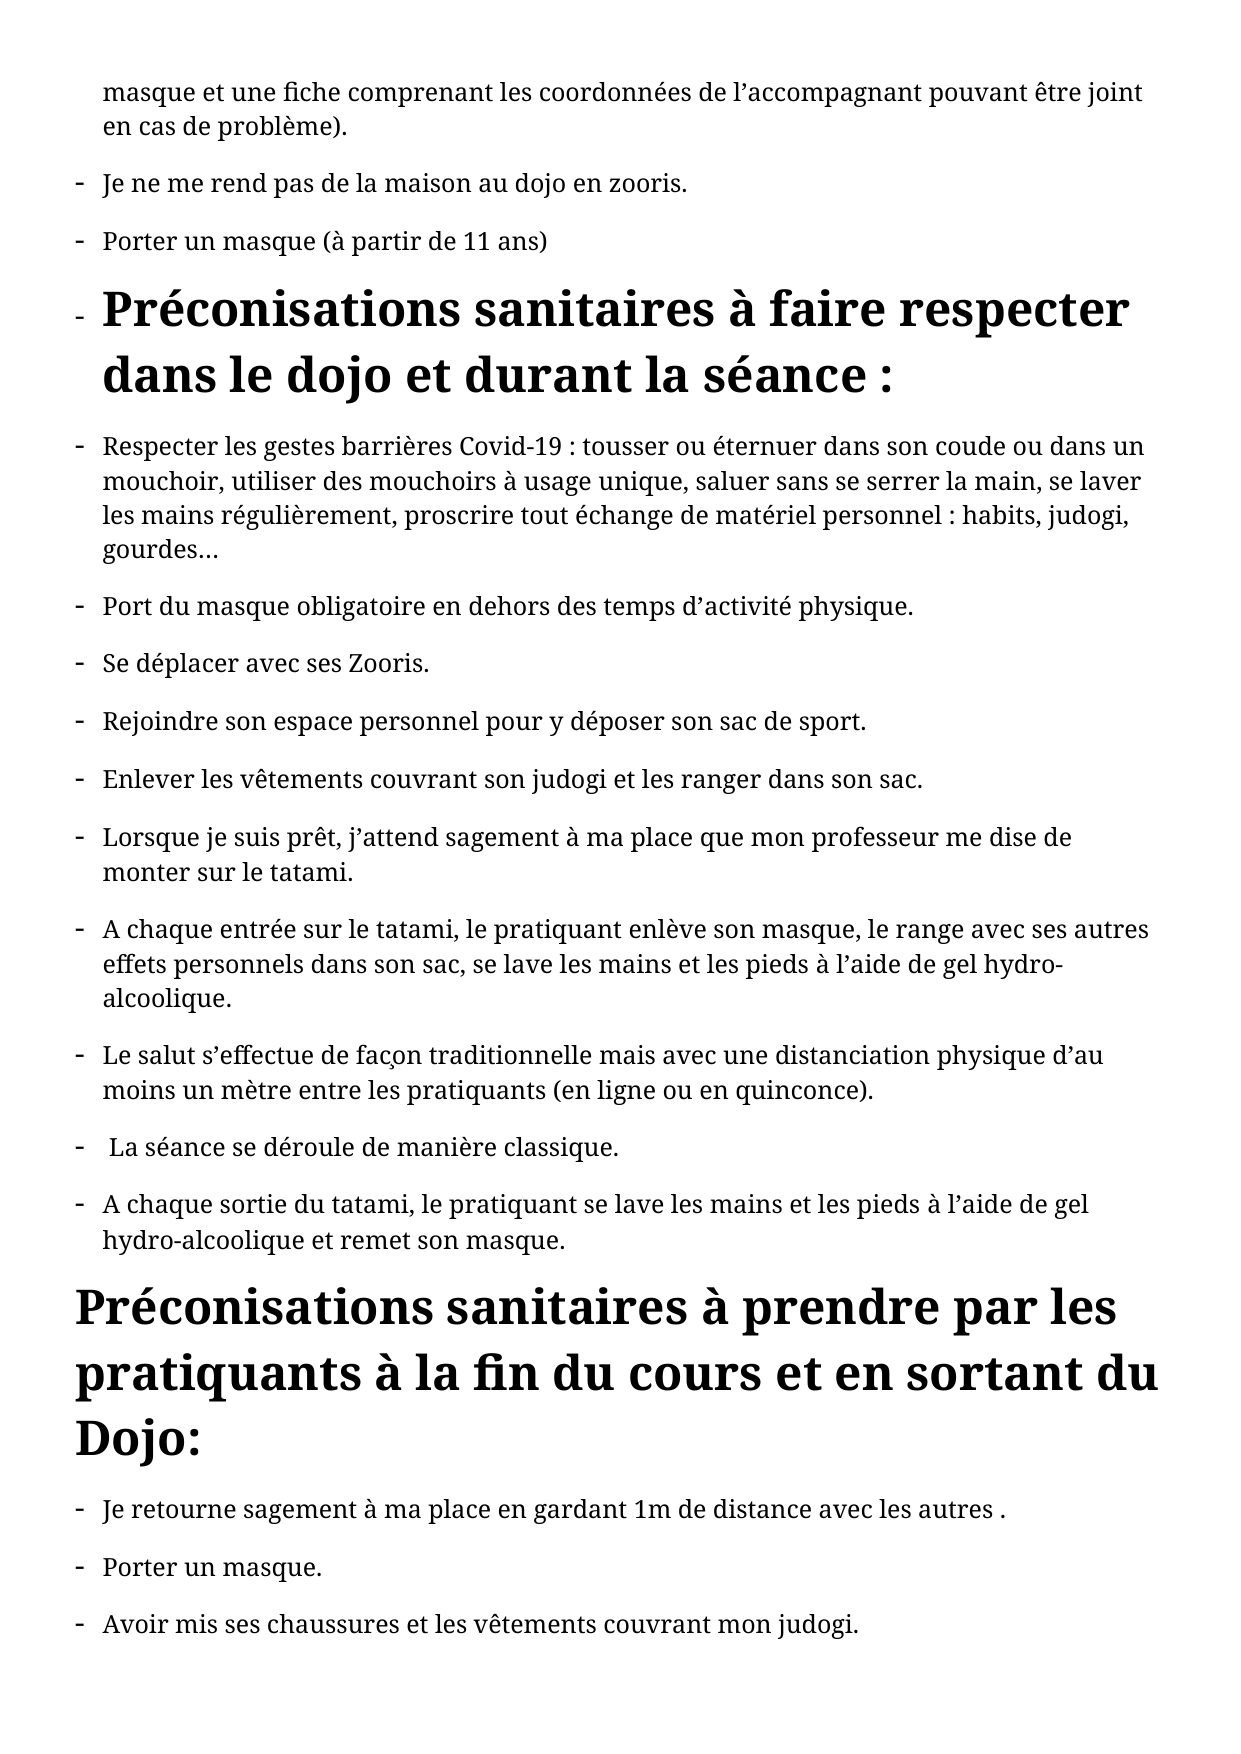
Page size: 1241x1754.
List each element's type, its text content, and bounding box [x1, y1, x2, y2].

list Enlever les vêtements couvrant son judogi et les ranger dans son sac. [75, 756, 1165, 797]
list Se déplacer avec ses Zooris. [75, 641, 1165, 682]
list Préconisations sanitaires à faire respecter dans le dojo et durant la séance : [75, 275, 1165, 406]
list Je retourne sagement à ma place en gardant 1m de distance avec les autres . [75, 1486, 1165, 1527]
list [75, 75, 1165, 143]
list Respecter les gestes barrières Covid-19 : tousser ou éternuer dans son coude ou dans un mouchoir, utiliser des mouchoirs à usage unique, saluer sans se serrer la main, se laver les mains régulièrement, proscrire tout échange de matériel personnel : habits, judogi, gourdes… [75, 423, 1165, 566]
list Lorsque je suis prêt, j’attend sagement à ma place que mon professeur me dise de monter sur le tatami. [75, 814, 1165, 889]
list Rejoindre son espace personnel pour y déposer son sac de sport. [75, 698, 1165, 739]
list La séance se déroule de manière classique. [75, 1124, 1165, 1165]
list Porter un masque (à partir de 11 ans) [75, 218, 1165, 259]
list Avoir mis ses chaussures et les vêtements couvrant mon judogi. [75, 1602, 1165, 1643]
list A chaque entrée sur le tatami, le pratiquant enlève son masque, le range avec ses autres effets personnels dans son sac, se lave les mains et les pieds à l’aide de gel hydro- alcoolique. [75, 906, 1165, 1015]
list Porter un masque. [75, 1544, 1165, 1585]
list A chaque sortie du tatami, le pratiquant se lave les mains et les pieds à l’aide de gel hydro-alcoolique et remet son masque. [75, 1181, 1165, 1257]
list Je ne me rend pas de la maison au dojo en zooris. [75, 160, 1165, 201]
list Le salut s’effectue de façon traditionnelle mais avec une distanciation physique d’au moins un mètre entre les pratiquants (en ligne ou en quinconce). [75, 1032, 1165, 1107]
list Port du masque obligatoire en dehors des temps d’activité physique. [75, 583, 1165, 624]
text Préconisations sanitaires à prendre par les pratiquants à la fin du cours et en sortant du Dojo: [75, 1273, 1165, 1469]
